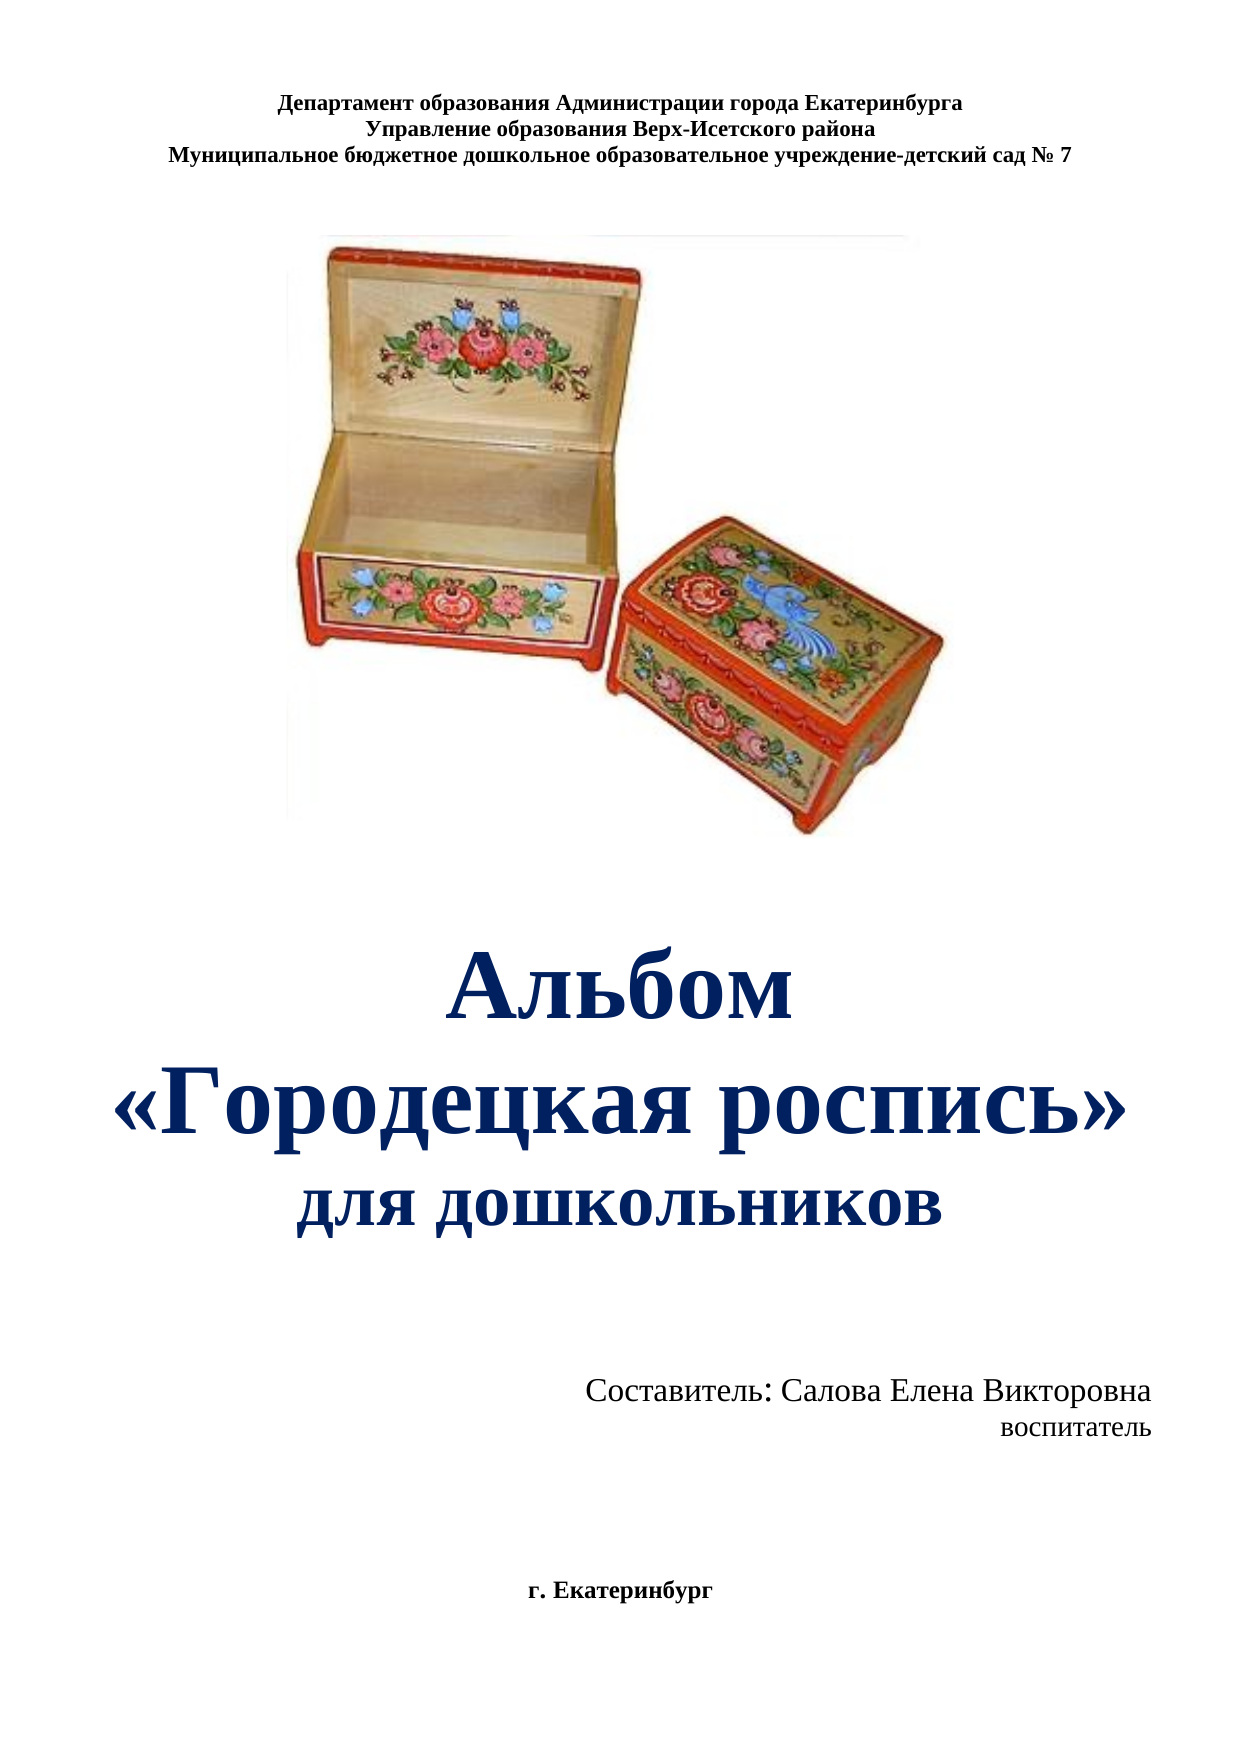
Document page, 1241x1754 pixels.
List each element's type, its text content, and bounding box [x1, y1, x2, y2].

text Альбом [89, 926, 1152, 1041]
text Составитель: Салова Елена Викторовна [89, 1366, 1152, 1409]
text «Городецкая роспись» [89, 1041, 1152, 1156]
text Департамент образования Администрации города Екатеринбурга Управление образования Верх-Исетского района Муниципальное бюджетное дошкольное образовательное учреждение-детский сад № 7 [89, 89, 1152, 168]
text для дошкольников [89, 1156, 1152, 1242]
text воспитатель [89, 1409, 1152, 1443]
text г. Екатеринбург [92, 1572, 1149, 1606]
picture [286, 235, 954, 843]
